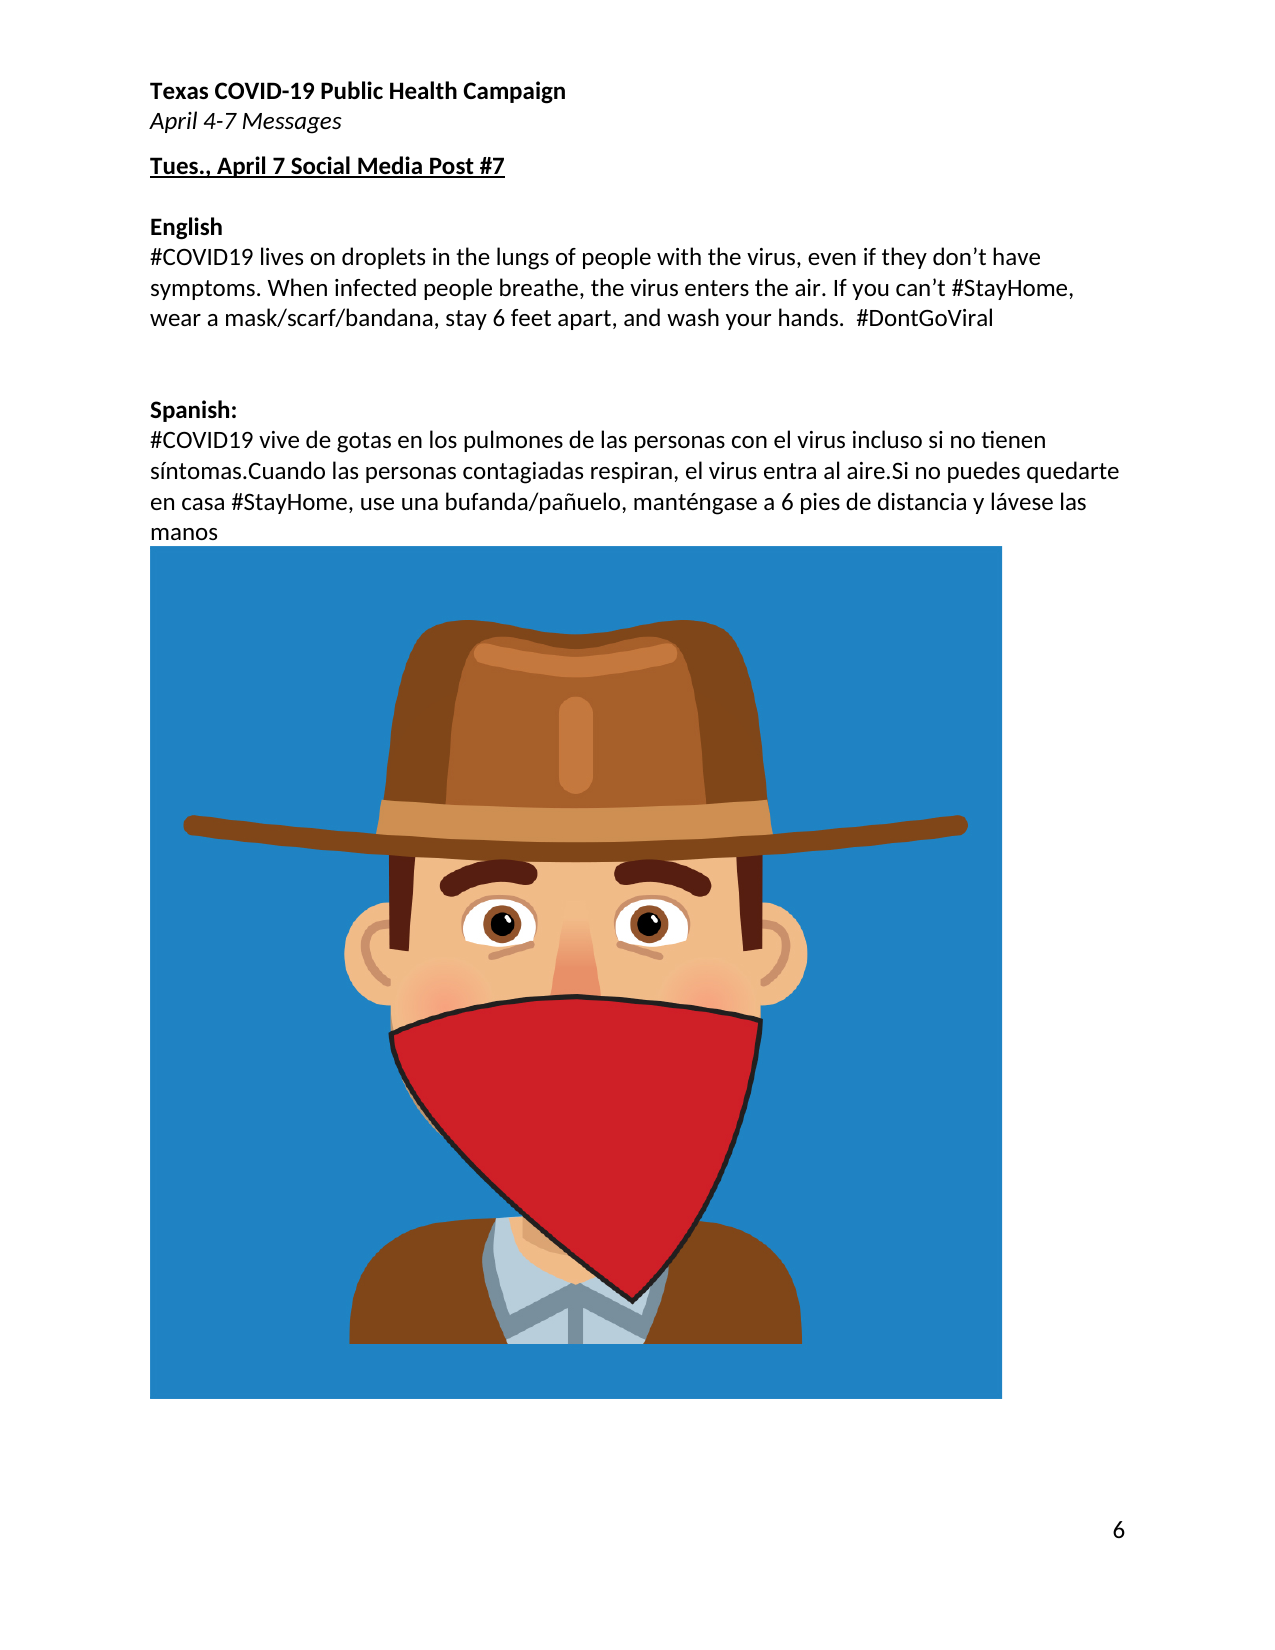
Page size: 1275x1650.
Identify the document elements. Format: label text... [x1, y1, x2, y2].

text #COVID19 vive de gotas en los pulmones de las personas con el virus incluso si no tienen síntomas.Cuando las personas contagiadas respiran, el virus entra al aire.Si no puedes quedarte en casa #StayHome, use una bufanda/pañuelo, manténgase a 6 pies de distancia y lávese las manos [150, 425, 1125, 547]
text #COVID19 lives on droplets in the lungs of people with the virus, even if they don’t have symptoms. When infected people breathe, the virus enters the air. If you can’t #StayHome, wear a mask/scarf/bandana, stay 6 feet apart, and wash your hands. #DontGoViral [150, 242, 1125, 333]
text Spanish: [150, 394, 1125, 425]
text English [150, 211, 1125, 242]
picture [150, 546, 1003, 1399]
text Tues., April 7 Social Media Post #7 [150, 150, 1125, 181]
